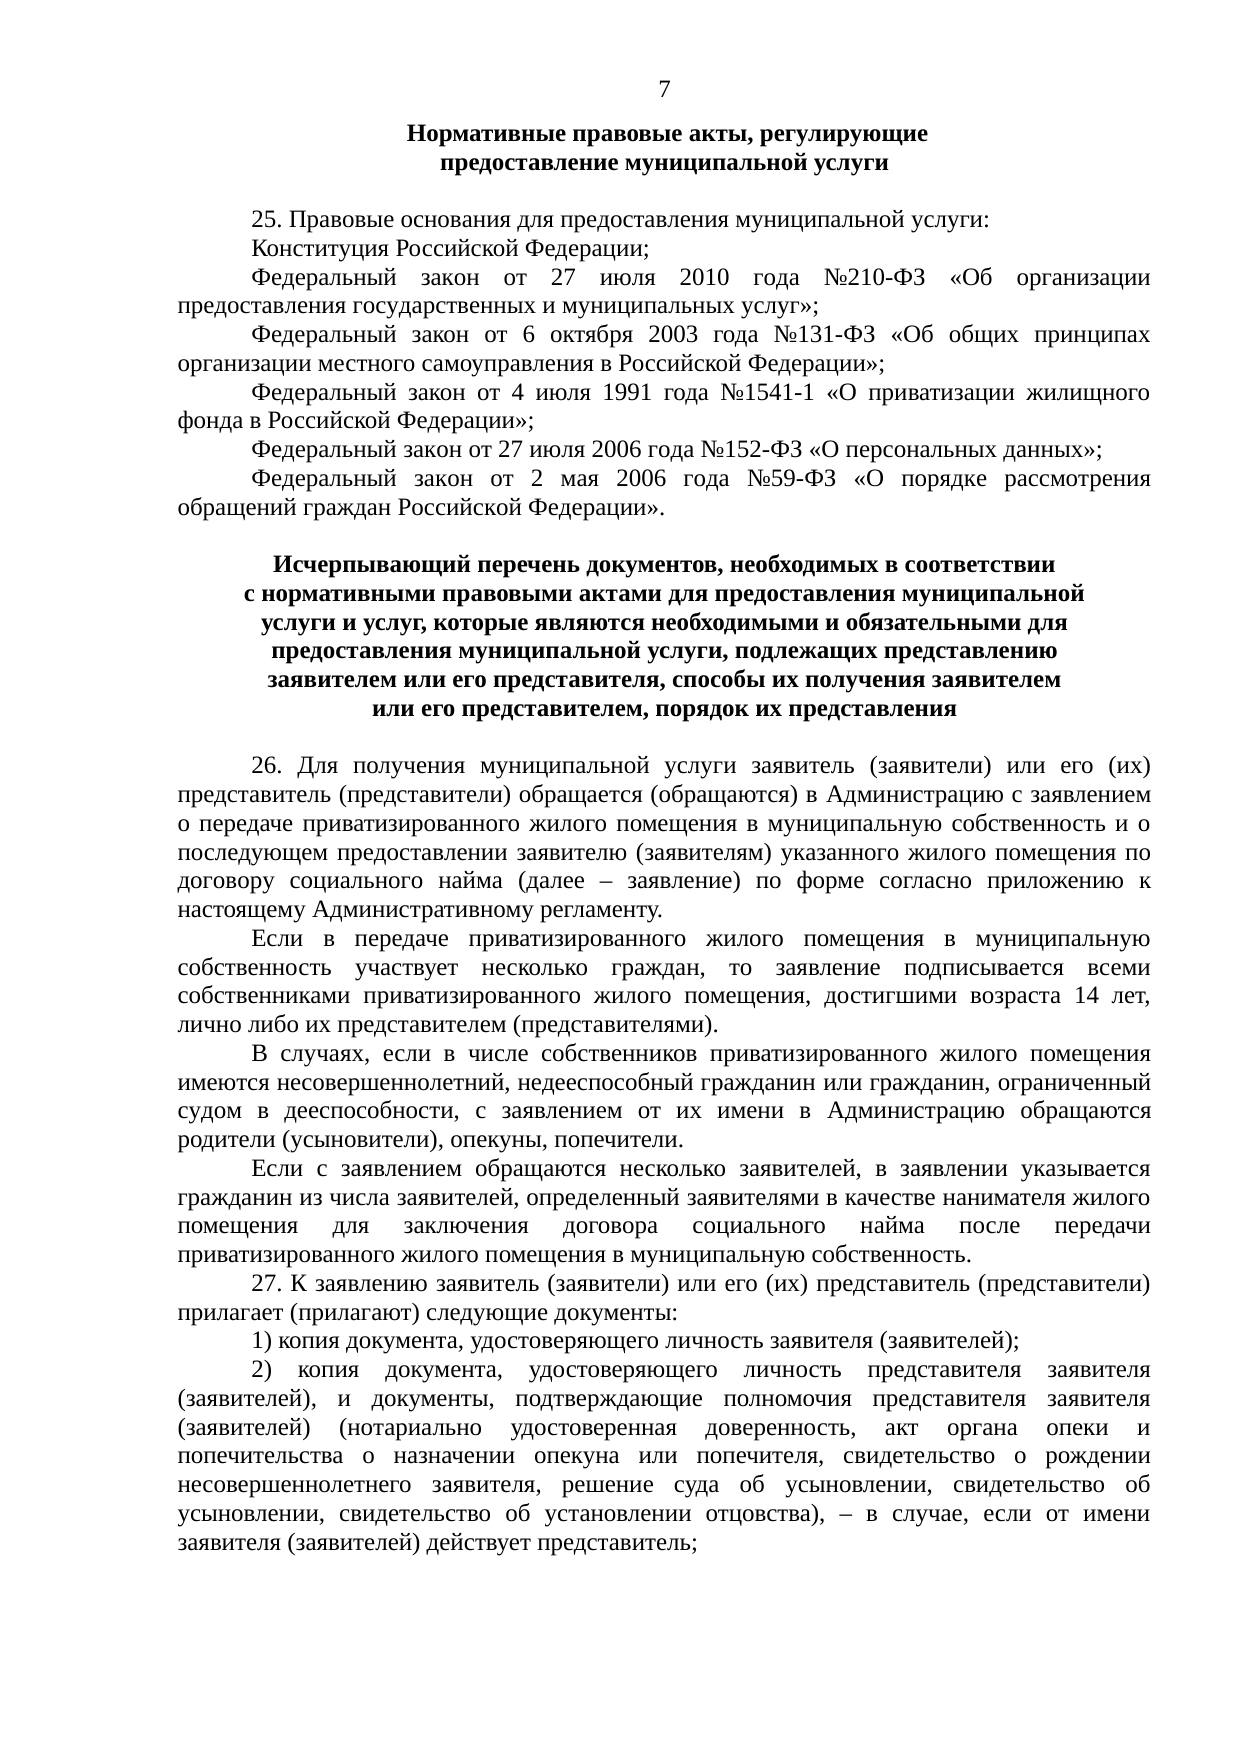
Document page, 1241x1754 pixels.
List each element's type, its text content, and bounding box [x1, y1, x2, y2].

text В случаях, если в числе собственников приватизированного жилого помещения имеются несовершеннолетний, недееспособный гражданин или гражданин, ограниченный судом в дееспособности, с заявлением от их имени в Администрацию обращаются родители (усыновители), опекуны, попечители. [177, 1038, 1152, 1153]
text 2) копия документа, удостоверяющего личность представителя заявителя (заявителей), и документы, подтверждающие полномочия представителя заявителя (заявителей) (нотариально удостоверенная доверенность, акт органа опеки и попечительства о назначении опекуна или попечителя, свидетельство о рождении несовершеннолетнего заявителя, решение суда об усыновлении, свидетельство об усыновлении, свидетельство об установлении отцовства), – в случае, если от имени заявителя (заявителей) действует представитель; [177, 1354, 1152, 1556]
text услуги и услуг, которые являются необходимыми и обязательными для предоставления муниципальной услуги, подлежащих представлению [177, 607, 1152, 664]
text или его представителем, порядок их представления [177, 693, 1152, 722]
text Федеральный закон от 27 июля 2010 года №210-ФЗ «Об организации предоставления государственных и муниципальных услуг»; [177, 262, 1152, 319]
text 1) копия документа, удостоверяющего личность заявителя (заявителей); [177, 1326, 1152, 1354]
text с нормативными правовыми актами для предоставления муниципальной [177, 578, 1152, 607]
text 25. Правовые основания для предоставления муниципальной услуги: [177, 204, 1152, 233]
text Федеральный закон от 27 июля 2006 года №152-ФЗ «О персональных данных»; [177, 434, 1152, 463]
text Федеральный закон от 6 октября 2003 года №131-ФЗ «Об общих принципах организации местного самоуправления в Российской Федерации»; [177, 319, 1152, 377]
text Федеральный закон от 4 июля 1991 года №1541-1 «О приватизации жилищного фонда в Российской Федерации»; [177, 377, 1152, 434]
text заявителем или его представителя, способы их получения заявителем [177, 664, 1152, 693]
text 26. Для получения муниципальной услуги заявитель (заявители) или его (их) представитель (представители) обращается (обращаются) в Администрацию с заявлением о передаче приватизированного жилого помещения в муниципальную собственность и о последующем предоставлении заявителю (заявителям) указанного жилого помещения по договору социального найма (далее – заявление) по форме согласно приложению к настоящему Административному регламенту. [177, 751, 1152, 923]
text Исчерпывающий перечень документов, необходимых в соответствии [177, 549, 1152, 578]
text Конституция Российской Федерации; [177, 233, 1152, 262]
text Если с заявлением обращаются несколько заявителей, в заявлении указывается гражданин из числа заявителей, определенный заявителями в качестве нанимателя жилого помещения для заключения договора социального найма после передачи приватизированного жилого помещения в муниципальную собственность. [177, 1153, 1152, 1268]
text 27. К заявлению заявитель (заявители) или его (их) представитель (представители) прилагает (прилагают) следующие документы: [177, 1268, 1152, 1326]
text Нормативные правовые акты, регулирующие предоставление муниципальной услуги [177, 118, 1152, 176]
text Федеральный закон от 2 мая 2006 года №59-ФЗ «О порядке рассмотрения обращений граждан Российской Федерации». [177, 463, 1152, 521]
text Если в передаче приватизированного жилого помещения в муниципальную собственность участвует несколько граждан, то заявление подписывается всеми собственниками приватизированного жилого помещения, достигшими возраста 14 лет, лично либо их представителем (представителями). [177, 923, 1152, 1038]
